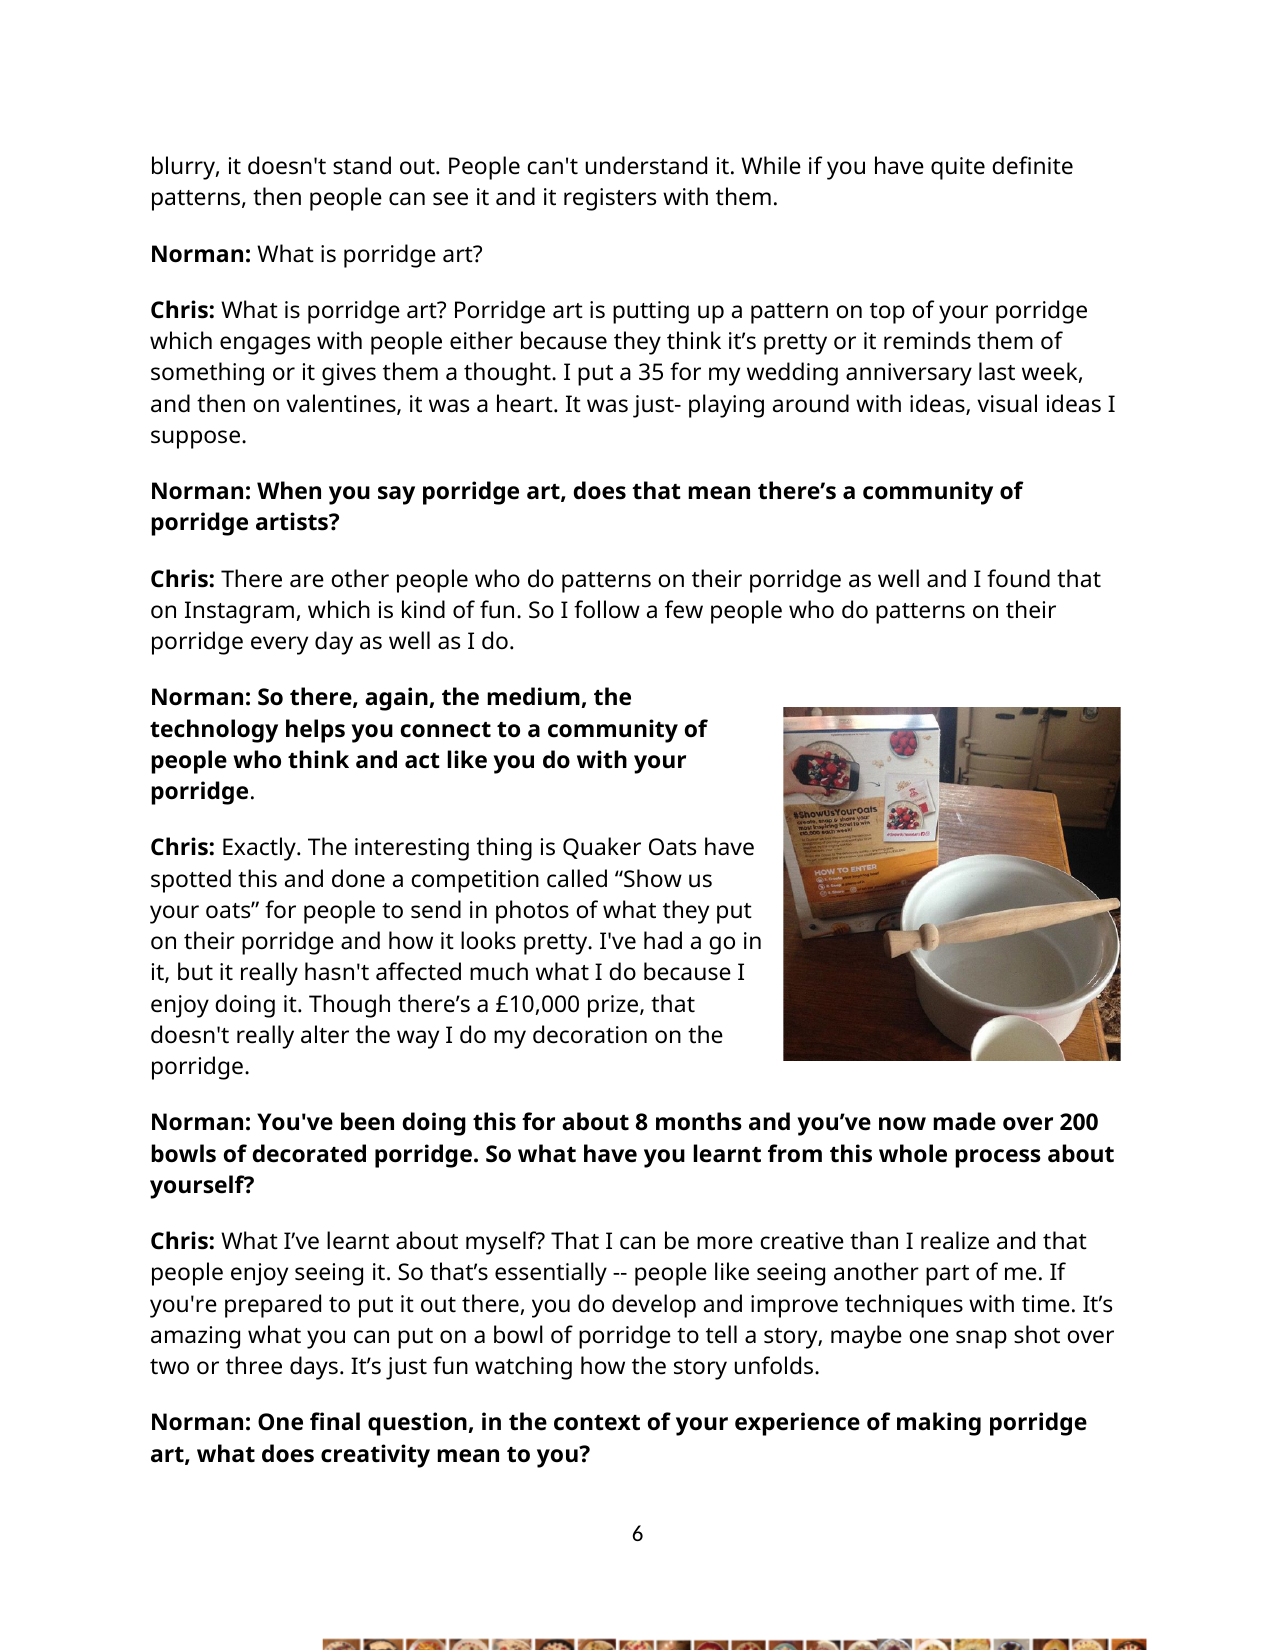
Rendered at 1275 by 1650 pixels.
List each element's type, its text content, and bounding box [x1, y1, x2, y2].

text Norman: One final question, in the context of your experience of making porridge art, what does creativity mean to you? [150, 1406, 1125, 1469]
text Chris: What is porridge art? Porridge art is putting up a pattern on top of your porridge which engages with people either because they think it’s pretty or it reminds them of something or it gives them a thought. I put a 35 for my wedding anniversary last week, and then on valentines, it was a heart. It was just- playing around with ideas, visual ideas I suppose. [150, 294, 1125, 450]
text Chris: There are other people who do patterns on their porridge as well and I found that on Instagram, which is kind of fun. So I follow a few people who do patterns on their porridge every day as well as I do. [150, 562, 1125, 656]
text Norman: So there, again, the medium, the technology helps you connect to a community of people who think and act like you do with your porridge. [150, 681, 1125, 806]
picture [783, 707, 1121, 1061]
text Chris: Exactly. The interesting thing is Quaker Oats have spotted this and done a competition called “Show us your oats” for people to send in photos of what they put on their porridge and how it looks pretty. I've had a go in it, but it really hasn't affected much what I do because I enjoy doing it. Though there’s a £10,000 prize, that doesn't really alter the way I do my decoration on the porridge. [150, 831, 1125, 1081]
picture [324, 1638, 1147, 1650]
text Norman: When you say porridge art, does that mean there’s a community of porridge artists? [150, 475, 1125, 537]
text Norman: What is porridge art? [150, 237, 1125, 269]
text Chris: What I’ve learnt about myself? That I can be more creative than I realize and that people enjoy seeing it. So that’s essentially -- people like seeing another part of me. If you're prepared to put it out there, you do develop and improve techniques with time. It’s amazing what you can put on a bowl of porridge to tell a story, maybe one snap shot over two or three days. It’s just fun watching how the story unfolds. [150, 1225, 1125, 1381]
text Norman: You've been doing this for about 8 months and you’ve now made over 200 bowls of decorated porridge. So what have you learnt from this whole process about yourself? [150, 1106, 1125, 1200]
